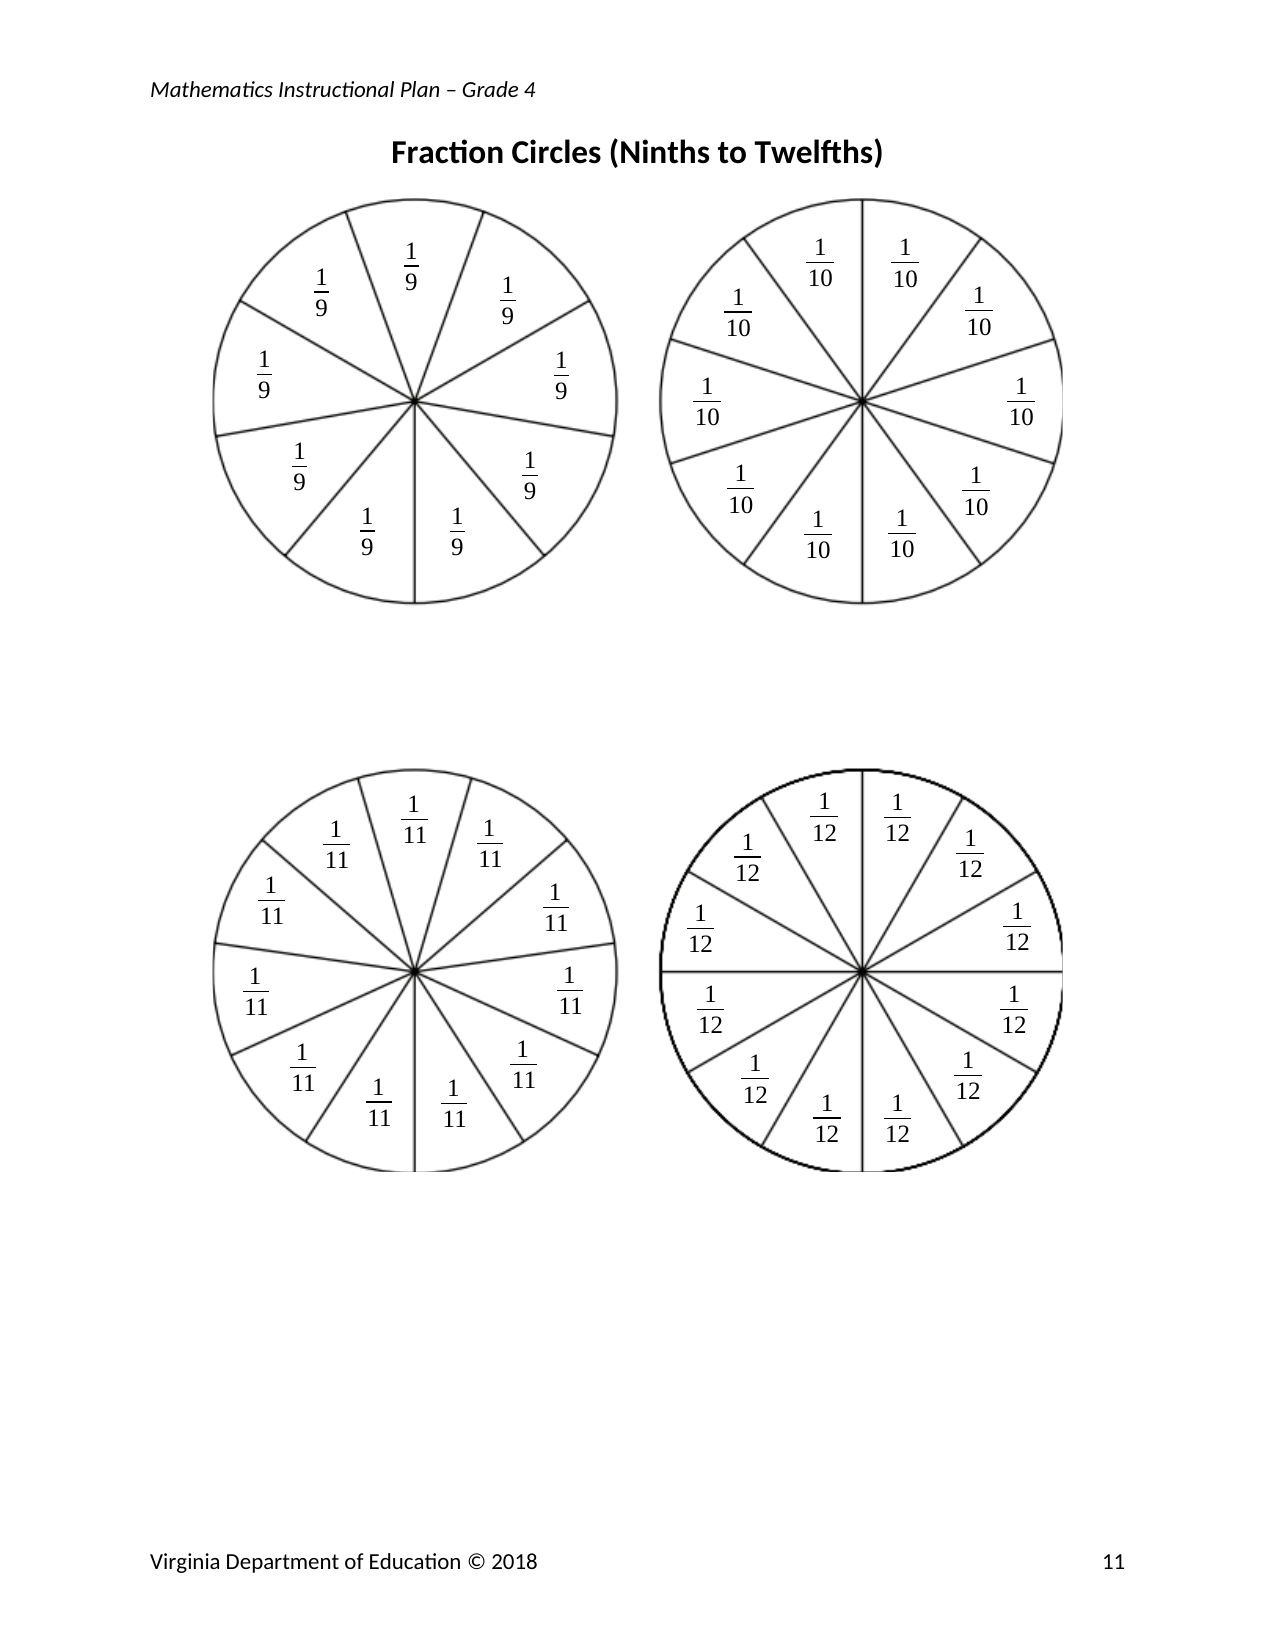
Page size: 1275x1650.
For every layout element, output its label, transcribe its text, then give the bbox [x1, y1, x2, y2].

text Fraction Circles (Ninths to Twelfths) [150, 131, 1125, 172]
